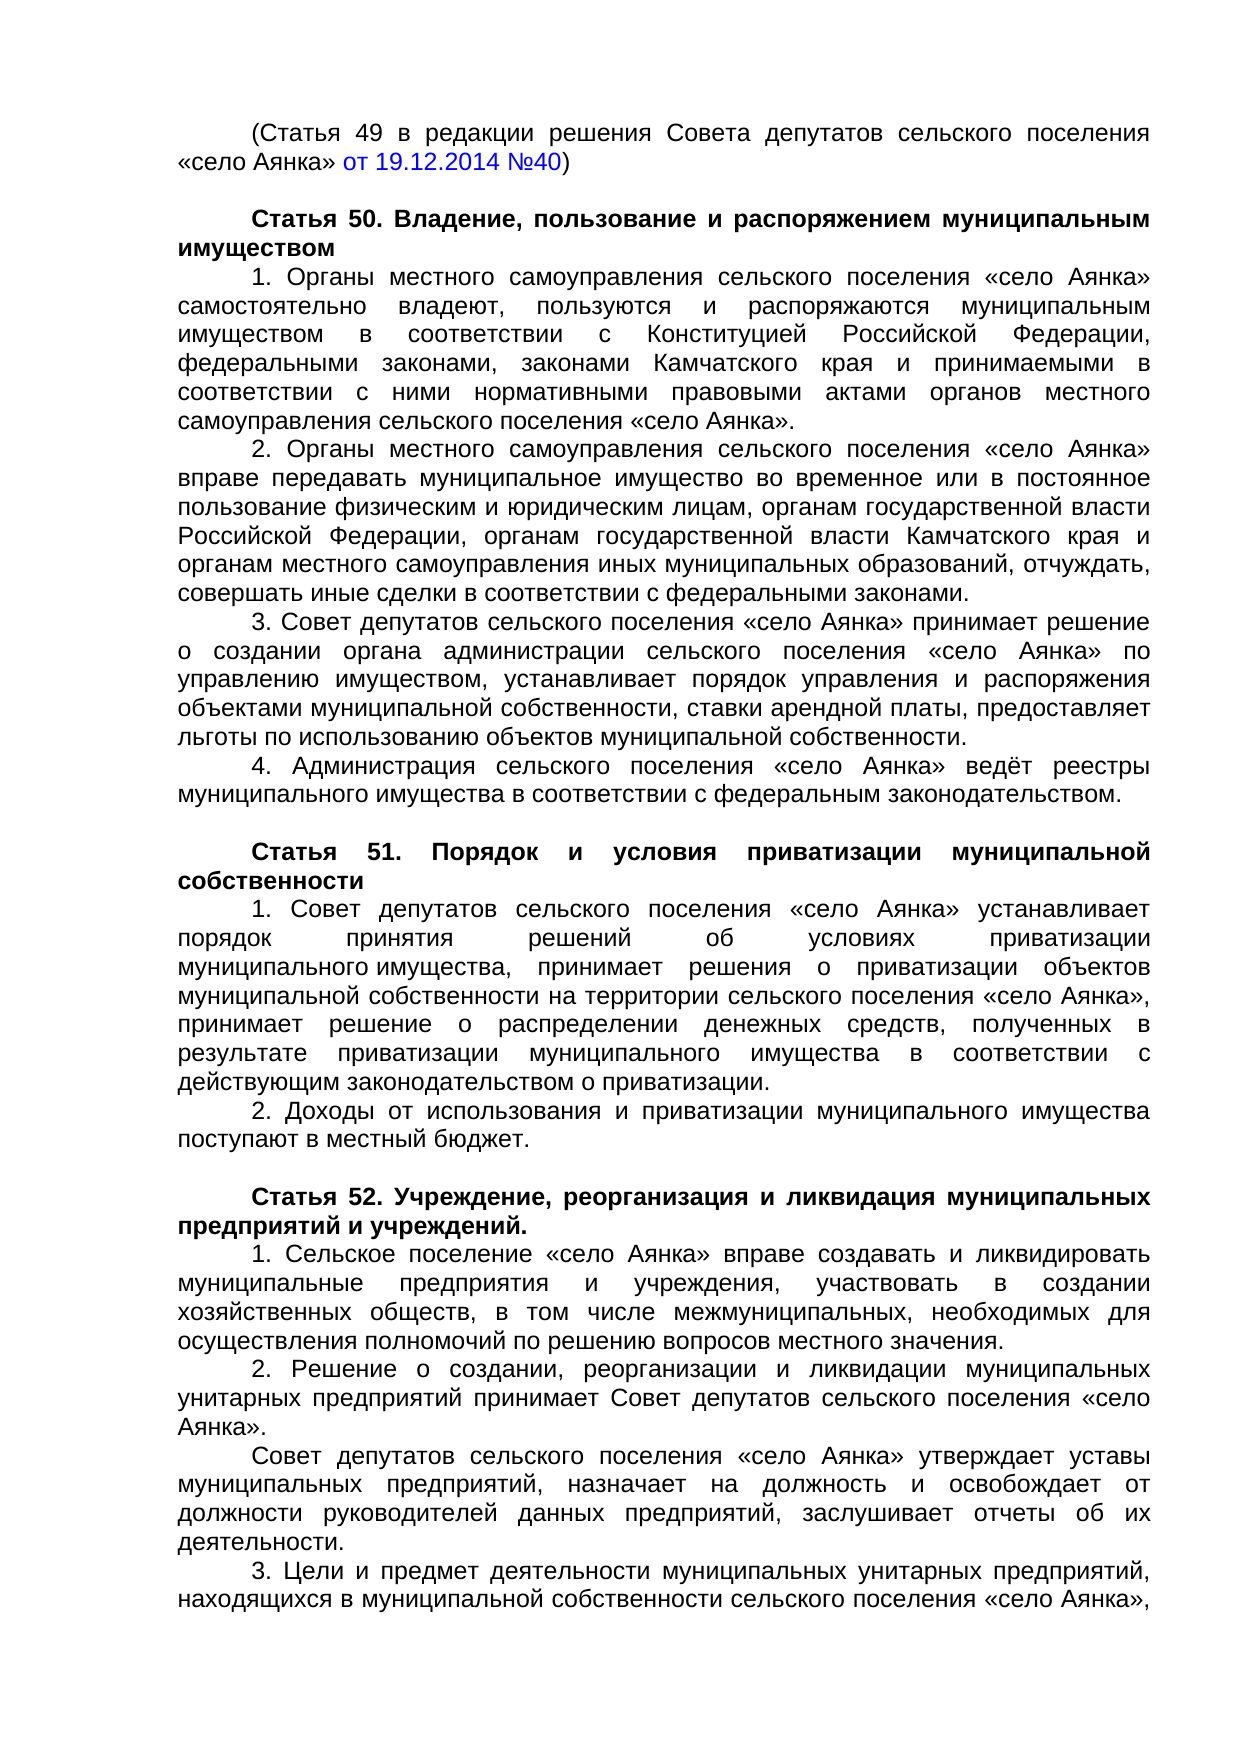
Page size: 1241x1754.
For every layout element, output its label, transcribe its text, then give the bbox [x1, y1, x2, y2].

text Статья 51. Порядок и условия приватизации муниципальной собственности [177, 837, 1152, 894]
text 1. Совет депутатов сельского поселения «село Аянка» устанавливает порядок принятия решений об условиях приватизации муниципального имущества, принимает решения о приватизации объектов муниципальной собственности на территории сельского поселения «село Аянка», принимает решение о распределении денежных средств, полученных в результате приватизации муниципального имущества в соответствии с действующим законодательством о приватизации. [177, 894, 1152, 1096]
text Совет депутатов сельского поселения «село Аянка» утверждает уставы муниципальных предприятий, назначает на должность и освобождает от должности руководителей данных предприятий, заслушивает отчеты об их деятельности. [177, 1441, 1152, 1556]
text 2. Решение о создании, реорганизации и ликвидации муниципальных унитарных предприятий принимает Совет депутатов сельского поселения «село Аянка». [177, 1354, 1152, 1441]
text 4. Администрация сельского поселения «село Аянка» ведёт реестры муниципального имущества в соответствии с федеральным законодательством. [177, 751, 1152, 808]
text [177, 1556, 1152, 1613]
text Статья 50. Владение, пользование и распоряжением муниципальным имуществом [177, 204, 1152, 262]
text 2. Органы местного самоуправления сельского поселения «село Аянка» вправе передавать муниципальное имущество во временное или в постоянное пользование физическим и юридическим лицам, органам государственной власти Российской Федерации, органам государственной власти Камчатского края и органам местного самоуправления иных муниципальных образований, отчуждать, совершать иные сделки в соответствии с федеральными законами. [177, 434, 1152, 607]
text 3. Совет депутатов сельского поселения «село Аянка» принимает решение о создании органа администрации сельского поселения «село Аянка» по управлению имуществом, устанавливает порядок управления и распоряжения объектами муниципальной собственности, ставки арендной платы, предоставляет льготы по использованию объектов муниципальной собственности. [177, 607, 1152, 751]
text 1. Сельское поселение «село Аянка» вправе создавать и ликвидировать муниципальные предприятия и учреждения, участвовать в создании хозяйственных обществ, в том числе межмуниципальных, необходимых для осуществления полномочий по решению вопросов местного значения. [177, 1239, 1152, 1354]
text 2. Доходы от использования и приватизации муниципального имущества поступают в местный бюджет. [177, 1096, 1152, 1153]
text Статья 52. Учреждение, реорганизация и ликвидация муниципальных предприятий и учреждений. [177, 1182, 1152, 1239]
text 1. Органы местного самоуправления сельского поселения «село Аянка» самостоятельно владеют, пользуются и распоряжаются муниципальным имуществом в соответствии с Конституцией Российской Федерации, федеральными законами, законами Камчатского края и принимаемыми в соответствии с ними нормативными правовыми актами органов местного самоуправления сельского поселения «село Аянка». [177, 262, 1152, 434]
text (Статья 49 в редакции решения Совета депутатов сельского поселения «село Аянка» от 19.12.2014 №40) [177, 118, 1152, 176]
